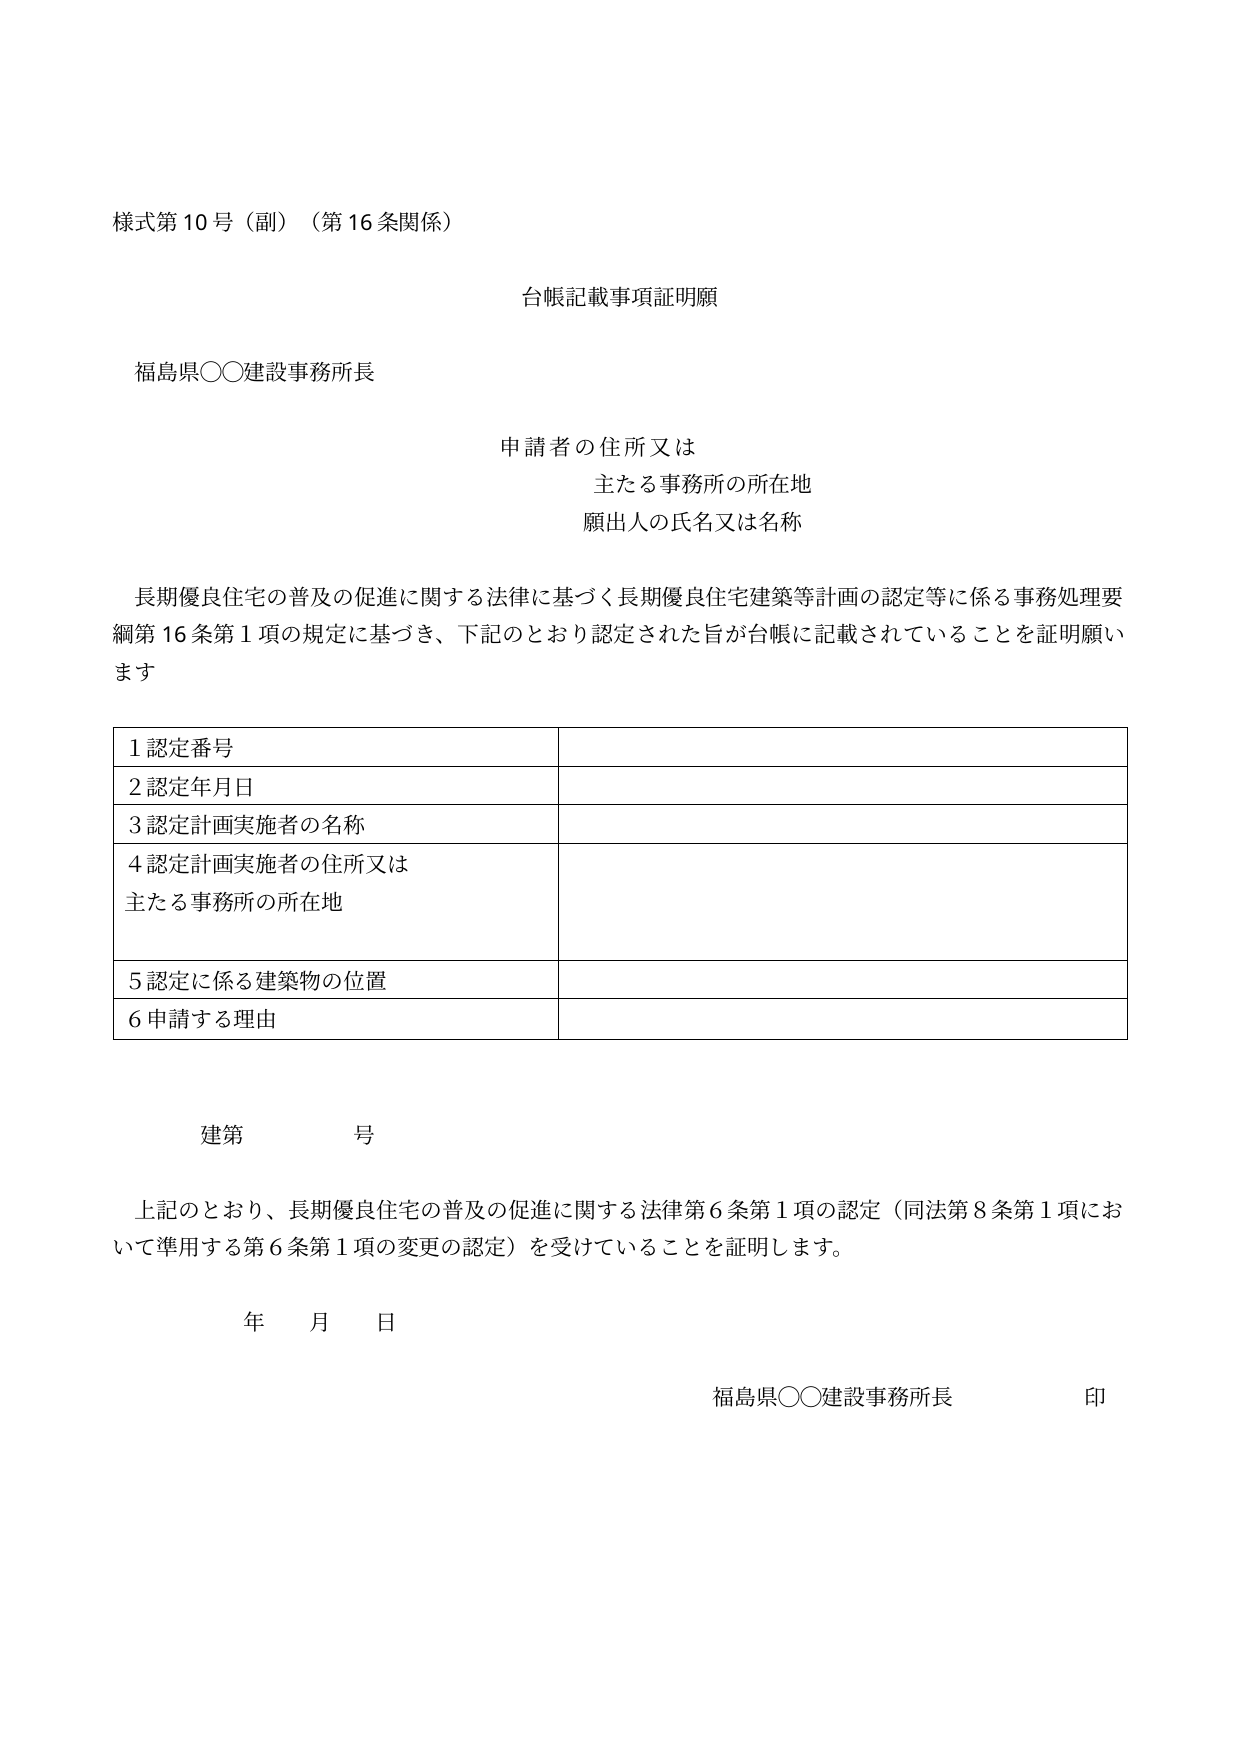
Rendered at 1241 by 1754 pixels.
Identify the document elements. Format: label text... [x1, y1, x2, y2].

text 願出人の氏名又は名称 [112, 502, 1128, 539]
table_cell ２認定年月日 [114, 767, 558, 804]
text 福島県◯◯建設事務所長 印 [112, 1377, 1106, 1415]
table_cell [559, 805, 1127, 843]
table_cell [559, 999, 1127, 1039]
text 申請者の住所又は [112, 427, 1128, 464]
table_cell ３認定計画実施者の名称 [114, 805, 558, 843]
table_cell [559, 767, 1127, 804]
table_cell ５認定に係る建築物の位置 [114, 961, 558, 998]
text 上記のとおり、長期優良住宅の普及の促進に関する法律第６条第１項の認定（同法第８条第１項において準用する第６条第１項の変更の認定）を受けていることを証明します。 [112, 1190, 1128, 1265]
table_cell [559, 961, 1127, 998]
text 主たる事務所の所在地 [112, 464, 1128, 502]
table_cell ４認定計画実施者の住所又は 主たる事務所の所在地 [114, 844, 558, 960]
text 台帳記載事項証明願 [112, 277, 1128, 314]
text 福島県◯◯建設事務所長 [112, 352, 1128, 389]
text 年 月 日 [112, 1302, 1128, 1340]
text 様式第10号（副）（第16条関係） [112, 202, 1128, 239]
text 建第 号 [112, 1115, 1128, 1152]
text 長期優良住宅の普及の促進に関する法律に基づく長期優良住宅建築等計画の認定等に係る事務処理要綱第16条第１項の規定に基づき、下記のとおり認定された旨が台帳に記載されていることを証明願います [112, 577, 1128, 689]
table_header [559, 728, 1127, 766]
table_cell ６申請する理由 [114, 999, 558, 1039]
table_header １認定番号 [114, 728, 558, 766]
table_cell [559, 844, 1127, 960]
